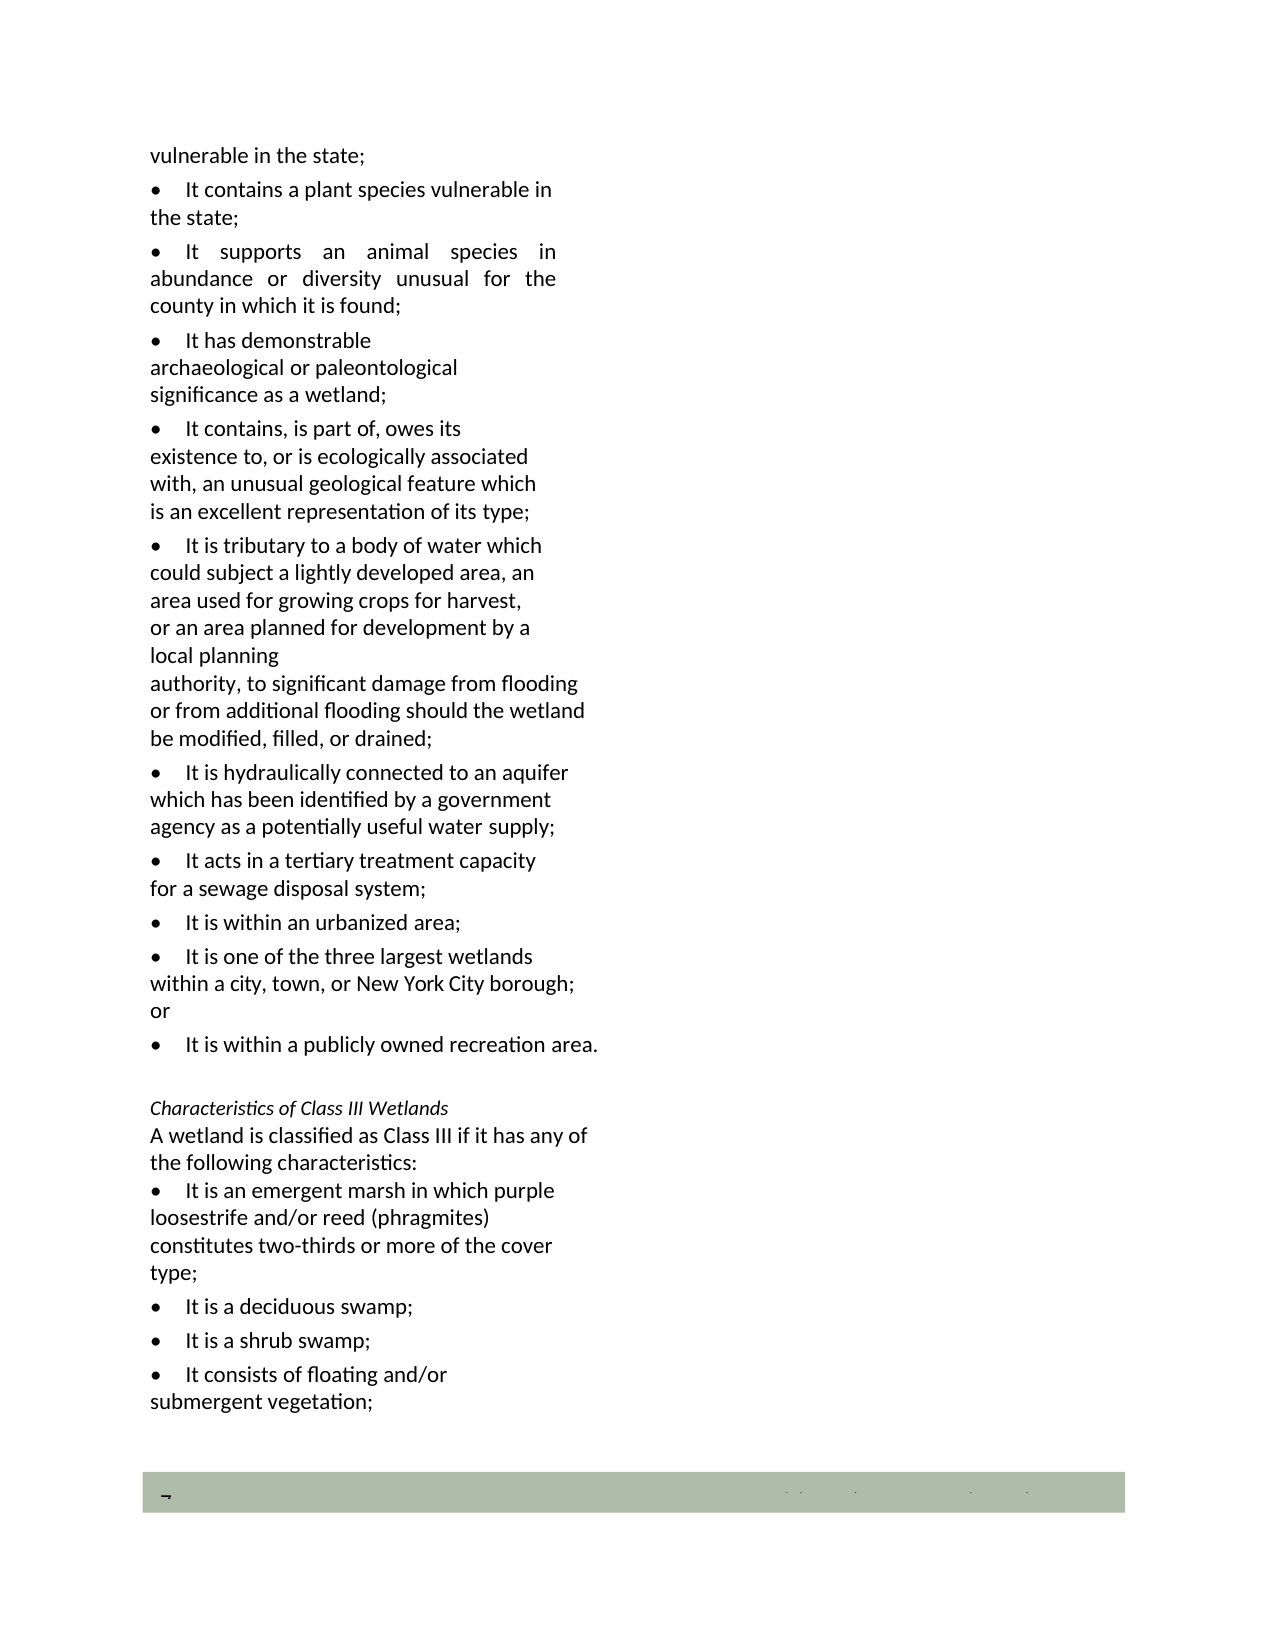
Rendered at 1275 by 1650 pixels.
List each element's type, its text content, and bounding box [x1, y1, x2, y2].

list It consists of floating and/or submergent vegetation; [150, 1360, 530, 1415]
list It is hydraulically connected to an aquifer which has been identified by a government agency as a potentially useful water supply; [150, 758, 588, 841]
list It acts in a tertiary treatment capacity for a sewage disposal system; [150, 847, 550, 902]
text authority, to significant damage from flooding or from additional flooding should the wetland be modified, filled, or drained; [150, 669, 592, 752]
list It is an emergent marsh in which purple loosestrife and/or reed (phragmites) constitutes two-thirds or more of the cover type; [150, 1176, 562, 1286]
list It has demonstrable archaeological or paleontological significance as a wetland; [150, 326, 502, 408]
text vulnerable in the state; [150, 142, 623, 170]
list It is a deciduous swamp; [150, 1292, 623, 1320]
list It supports an animal species in abundance or diversity unusual for the county in which it is found; [150, 237, 556, 320]
text Characteristics of Class III Wetlands [150, 1095, 623, 1121]
list It is a shrub swamp; [150, 1326, 623, 1354]
list It is one of the three largest wetlands within a city, town, or New York City borough; or [150, 942, 579, 1024]
list It contains a plant species vulnerable in the state; [150, 176, 553, 231]
list It is tributary to a body of water which could subject a lightly developed area, an area used for growing crops for harvest, or an area planned for development by a local planning [150, 531, 547, 669]
list It is within an urbanized area; [150, 908, 623, 936]
text A wetland is classified as Class III if it has any of the following characteristics: [150, 1121, 623, 1176]
list It contains, is part of, owes its existence to, or is ecologically associated with, an unusual geological feature which is an excellent representation of its type; [150, 415, 549, 525]
list It is within a publicly owned recreation area. [150, 1031, 623, 1058]
